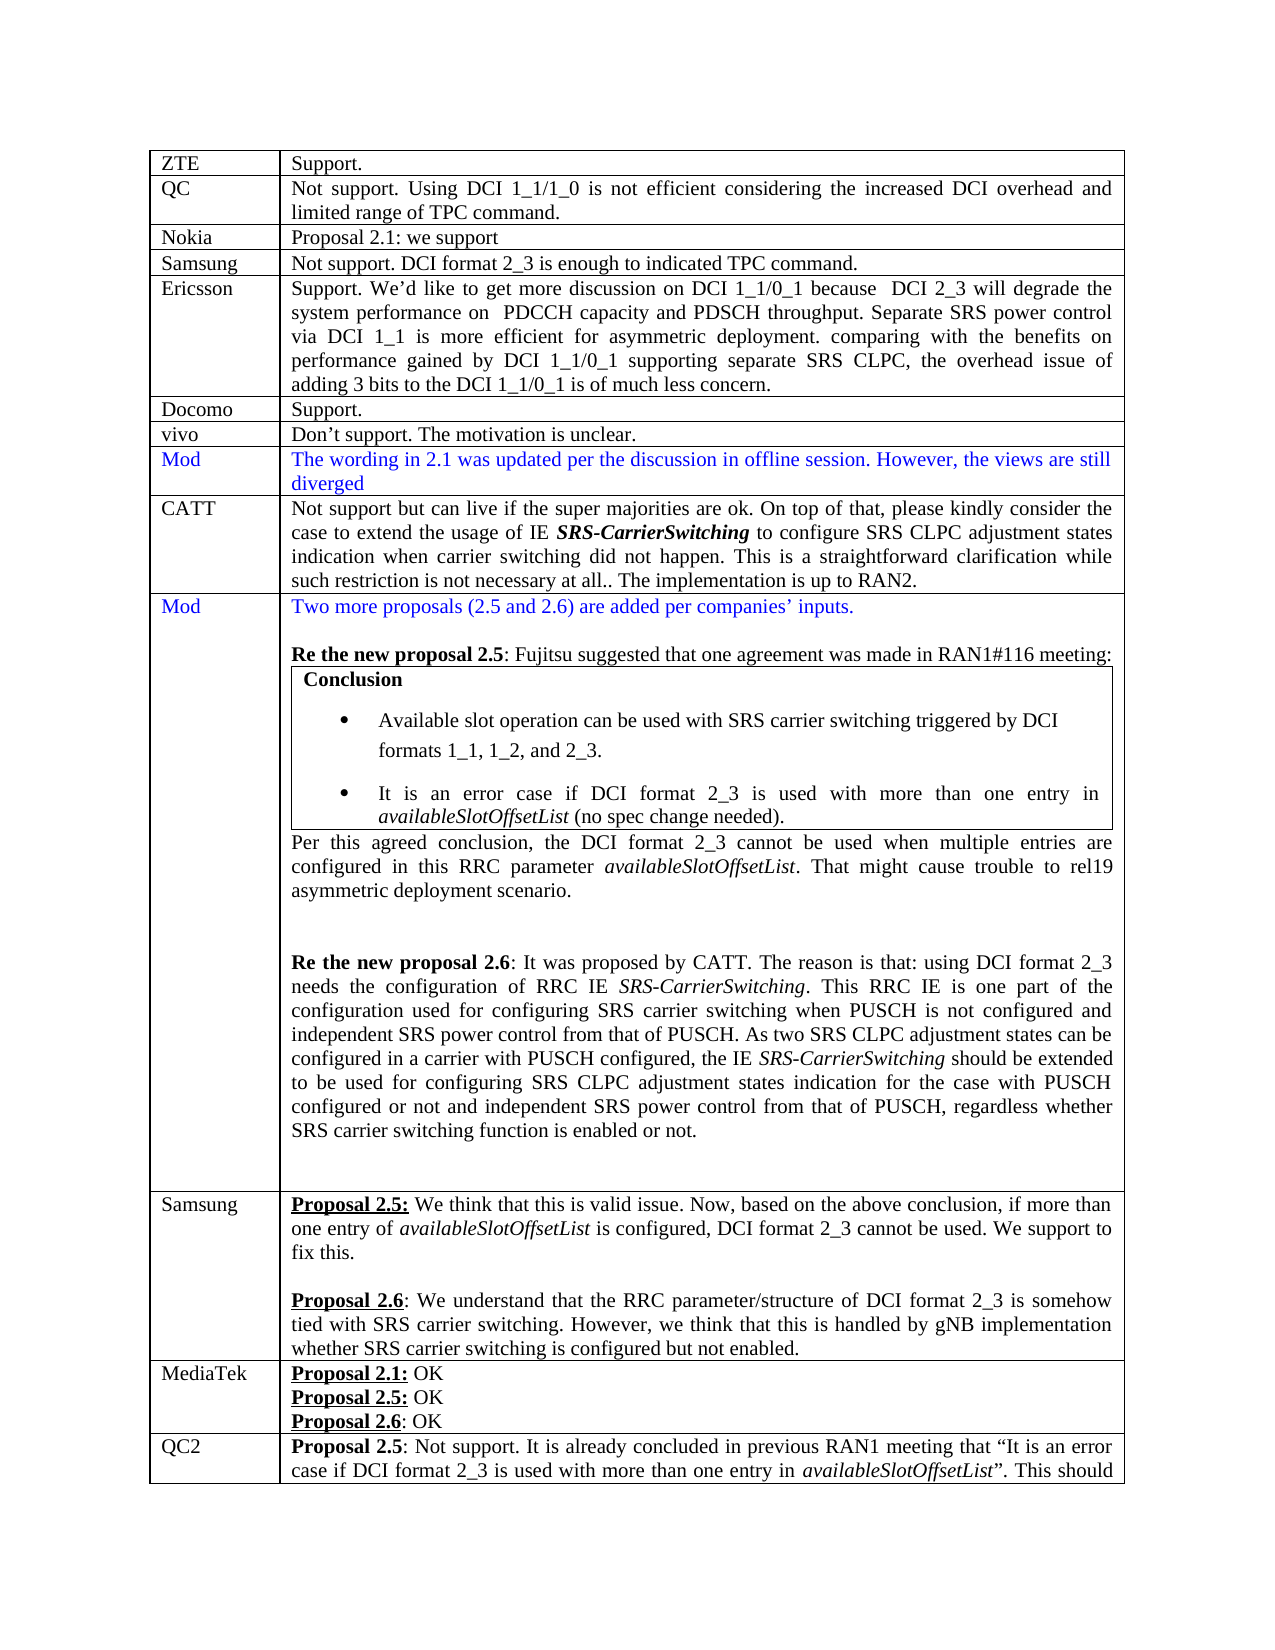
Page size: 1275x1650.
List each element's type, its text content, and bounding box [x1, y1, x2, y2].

table_cell Not support. Using DCI 1_1/1_0 is not efficient considering the increased DCI overhead and limited range of TPC command. [281, 176, 1124, 224]
table_cell Proposal 2.1: we support [281, 225, 1124, 249]
table_cell Docomo [151, 397, 279, 421]
table_cell vivo [151, 422, 279, 446]
table_cell QC2 [151, 1434, 279, 1482]
table_cell The wording in 2.1 was updated per the discussion in offline session. However, the views are still diverged [281, 447, 1124, 495]
table_cell Proposal 2.5: We think that this is valid issue. Now, based on the above conclusion, if more than one entry of availableSlotOffsetList is configured, DCI format 2_3 cannot be used. We support to fix this. Proposal 2.6: We understand that the RRC parameter/structure of DCI format 2_3 is somehow tied with SRS carrier switching. However, we think that this is handled by gNB implementation whether SRS carrier switching is configured but not enabled. [281, 1192, 1124, 1360]
table_cell MediaTek [151, 1361, 279, 1433]
table_cell Ericsson [151, 276, 279, 396]
table_cell Two more proposals (2.5 and 2.6) are added per companies’ inputs. Re the new proposal 2.5: Fujitsu suggested that one agreement was made in RAN1#116 meeting: Per this agreed conclusion, the DCI format 2_3 cannot be used when multiple entries are configured in this RRC parameter availableSlotOffsetList. That might cause trouble to rel19 asymmetric deployment scenario. Re the new proposal 2.6: It was proposed by CATT. The reason is that: using DCI format 2_3 needs the configuration of RRC IE SRS-CarrierSwitching. This RRC IE is one part of the configuration used for configuring SRS carrier switching when PUSCH is not configured and independent SRS power control from that of PUSCH. As two SRS CLPC adjustment states can be configured in a carrier with PUSCH configured, the IE SRS-CarrierSwitching should be extended to be used for configuring SRS CLPC adjustment states indication for the case with PUSCH configured or not and independent SRS power control from that of PUSCH, regardless whether SRS carrier switching function is enabled or not. [281, 594, 1124, 1191]
table_cell Support. [281, 151, 1124, 175]
table_cell Nokia [151, 225, 279, 249]
table_cell Mod [151, 594, 279, 1191]
table_cell Samsung [151, 250, 279, 274]
table_cell Samsung [151, 1192, 279, 1360]
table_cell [281, 1434, 1124, 1482]
table_cell QC [151, 176, 279, 224]
table_cell CATT [151, 496, 279, 592]
table_cell Proposal 2.1: OK Proposal 2.5: OK Proposal 2.6: OK [281, 1361, 1124, 1433]
table_cell Don’t support. The motivation is unclear. [281, 422, 1124, 446]
table_cell Not support. DCI format 2_3 is enough to indicated TPC command. [281, 250, 1124, 274]
table_cell Mod [151, 447, 279, 495]
table_cell Support. [281, 397, 1124, 421]
table_cell Not support but can live if the super majorities are ok. On top of that, please kindly consider the case to extend the usage of IE SRS-CarrierSwitching to configure SRS CLPC adjustment states indication when carrier switching did not happen. This is a straightforward clarification while such restriction is not necessary at all.. The implementation is up to RAN2. [281, 496, 1124, 592]
table_cell Support. We’d like to get more discussion on DCI 1_1/0_1 because DCI 2_3 will degrade the system performance on PDCCH capacity and PDSCH throughput. Separate SRS power control via DCI 1_1 is more efficient for asymmetric deployment. comparing with the benefits on performance gained by DCI 1_1/0_1 supporting separate SRS CLPC, the overhead issue of adding 3 bits to the DCI 1_1/0_1 is of much less concern. [281, 276, 1124, 396]
table_cell ZTE [151, 151, 279, 175]
